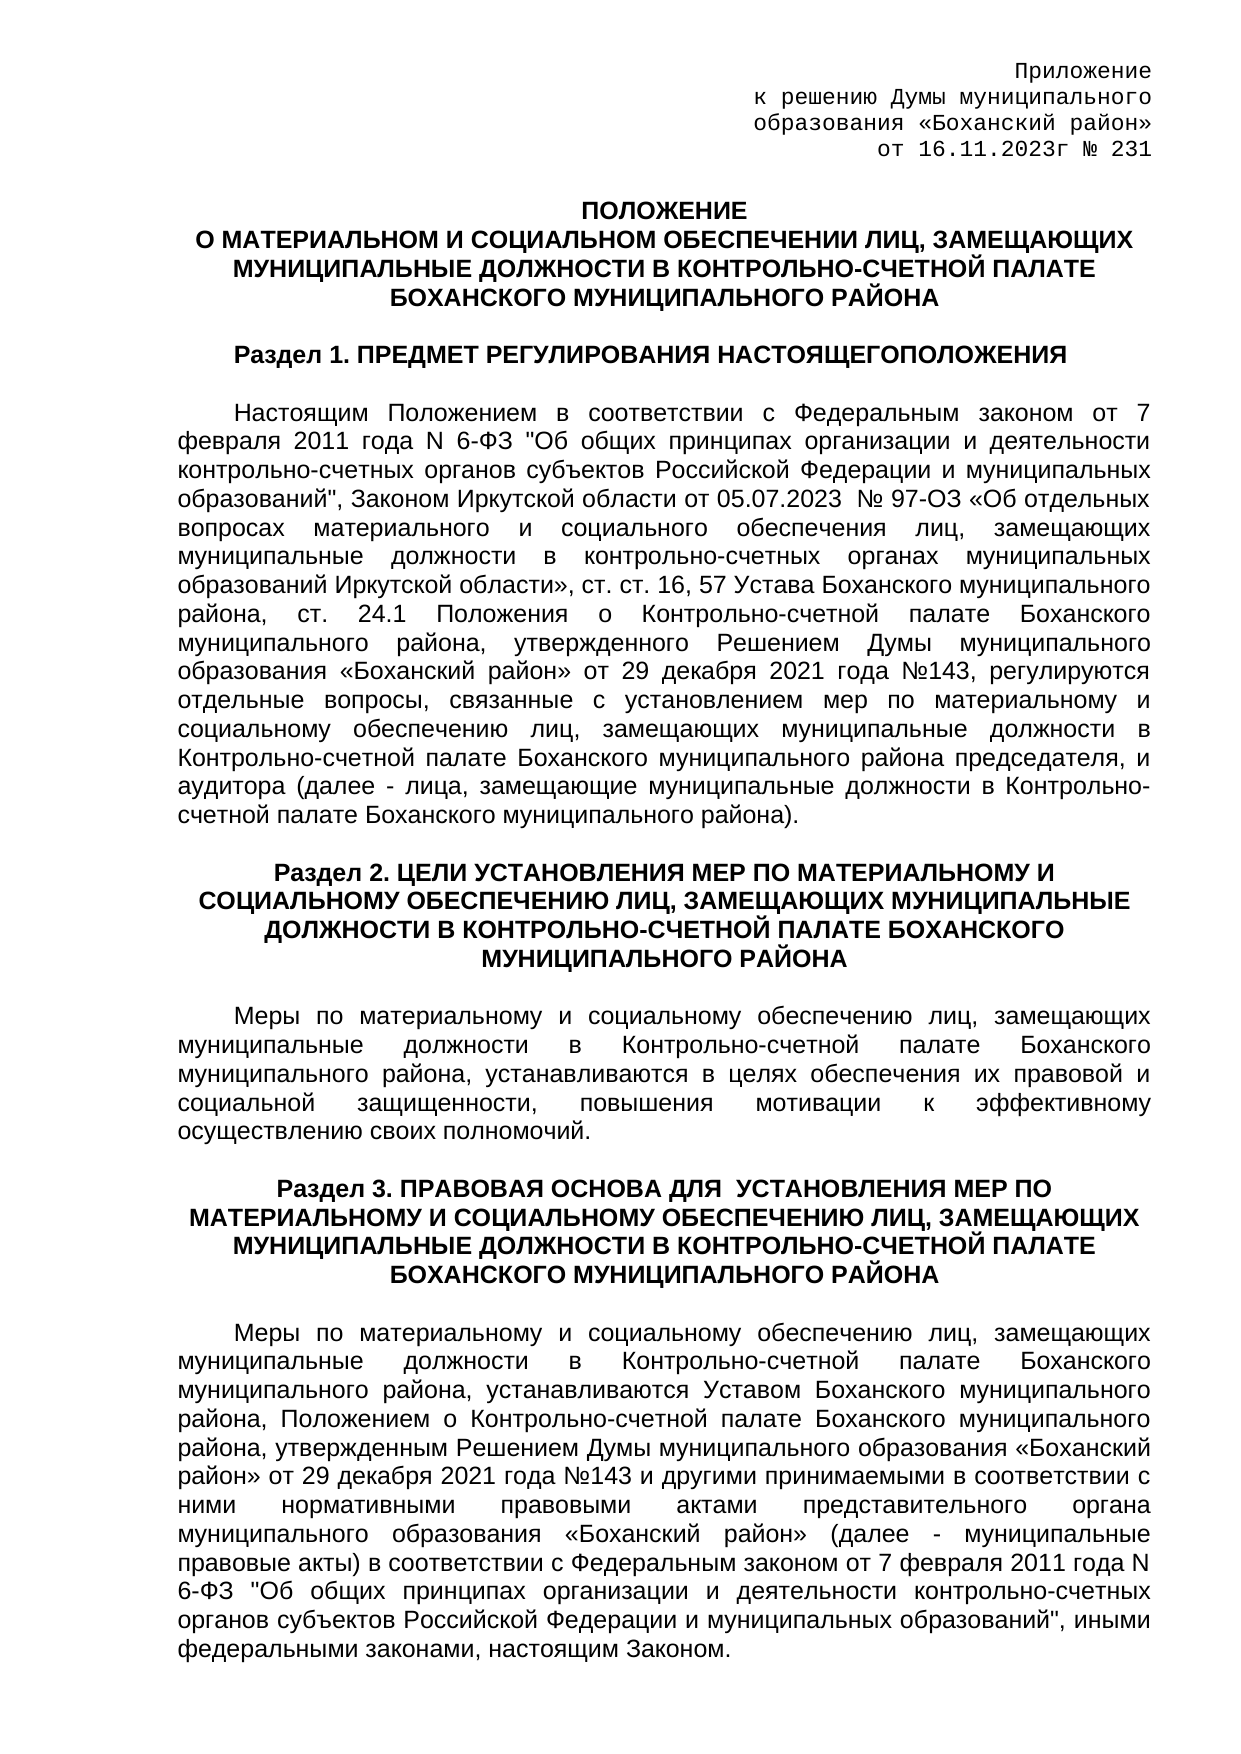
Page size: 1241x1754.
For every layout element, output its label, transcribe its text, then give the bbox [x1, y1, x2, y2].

text Настоящим Положением в соответствии с Федеральным законом от 7 февраля 2011 года N 6-ФЗ "Об общих принципах организации и деятельности контрольно-счетных органов субъектов Российской Федерации и муниципальных образований", Законом Иркутской области от 05.07.2023 № 97-ОЗ «Об отдельных вопросах материального и социального обеспечения лиц, замещающих муниципальные должности в контрольно-счетных органах муниципальных образований Иркутской области», ст. ст. 16, 57 Устава Боханского муниципального района, ст. 24.1 Положения о Контрольно-счетной палате Боханского муниципального района, утвержденного Решением Думы муниципального образования «Боханский район» от 29 декабря 2021 года №143, регулируются отдельные вопросы, связанные с установлением мер по материальному и социальному обеспечению лиц, замещающих муниципальные должности в Контрольно-счетной палате Боханского муниципального района председателя, и аудитора (далее - лица, замещающие муниципальные должности в Контрольно-счетной палате Боханского муниципального района). [177, 398, 1152, 829]
text к решению Думы муниципального образования «Боханский район» [177, 85, 1152, 137]
text Раздел 3. ПРАВОВАЯ ОСНОВА ДЛЯ УСТАНОВЛЕНИЯ МЕР ПО МАТЕРИАЛЬНОМУ И СОЦИАЛЬНОМУ ОБЕСПЕЧЕНИЮ ЛИЦ, ЗАМЕЩАЮЩИХ МУНИЦИПАЛЬНЫЕ ДОЛЖНОСТИ В КОНТРОЛЬНО-СЧЕТНОЙ ПАЛАТЕ БОХАНСКОГО МУНИЦИПАЛЬНОГО РАЙОНА [177, 1174, 1152, 1289]
text от 16.11.2023г № 231 [177, 137, 1152, 163]
text Раздел 1. ПРЕДМЕТ РЕГУЛИРОВАНИЯ НАСТОЯЩЕГОПОЛОЖЕНИЯ [177, 340, 1152, 369]
text ПОЛОЖЕНИЕ [177, 196, 1152, 225]
text Меры по материальному и социальному обеспечению лиц, замещающих муниципальные должности в Контрольно-счетной палате Боханского муниципального района, устанавливаются Уставом Боханского муниципального района, Положением о Контрольно-счетной палате Боханского муниципального района, утвержденным Решением Думы муниципального образования «Боханский район» от 29 декабря 2021 года №143 и другими принимаемыми в соответствии с ними нормативными правовыми актами представительного органа муниципального образования «Боханский район» (далее - муниципальные правовые акты) в соответствии с Федеральным законом от 7 февраля 2011 года N 6-ФЗ "Об общих принципах организации и деятельности контрольно-счетных органов субъектов Российской Федерации и муниципальных образований", иными федеральными законами, настоящим Законом. [177, 1318, 1152, 1663]
text О МАТЕРИАЛЬНОМ И СОЦИАЛЬНОМ ОБЕСПЕЧЕНИИ ЛИЦ, ЗАМЕЩАЮЩИХ МУНИЦИПАЛЬНЫЕ ДОЛЖНОСТИ В КОНТРОЛЬНО-СЧЕТНОЙ ПАЛАТЕ БОХАНСКОГО МУНИЦИПАЛЬНОГО РАЙОНА [177, 225, 1152, 311]
text Меры по материальному и социальному обеспечению лиц, замещающих муниципальные должности в Контрольно-счетной палате Боханского муниципального района, устанавливаются в целях обеспечения их правовой и социальной защищенности, повышения мотивации к эффективному осуществлению своих полномочий. [177, 1001, 1152, 1145]
text Приложение [177, 59, 1152, 85]
text Раздел 2. ЦЕЛИ УСТАНОВЛЕНИЯ МЕР ПО МАТЕРИАЛЬНОМУ И СОЦИАЛЬНОМУ ОБЕСПЕЧЕНИЮ ЛИЦ, ЗАМЕЩАЮЩИХ МУНИЦИПАЛЬНЫЕ ДОЛЖНОСТИ В КОНТРОЛЬНО-СЧЕТНОЙ ПАЛАТЕ БОХАНСКОГО МУНИЦИПАЛЬНОГО РАЙОНА [177, 858, 1152, 973]
